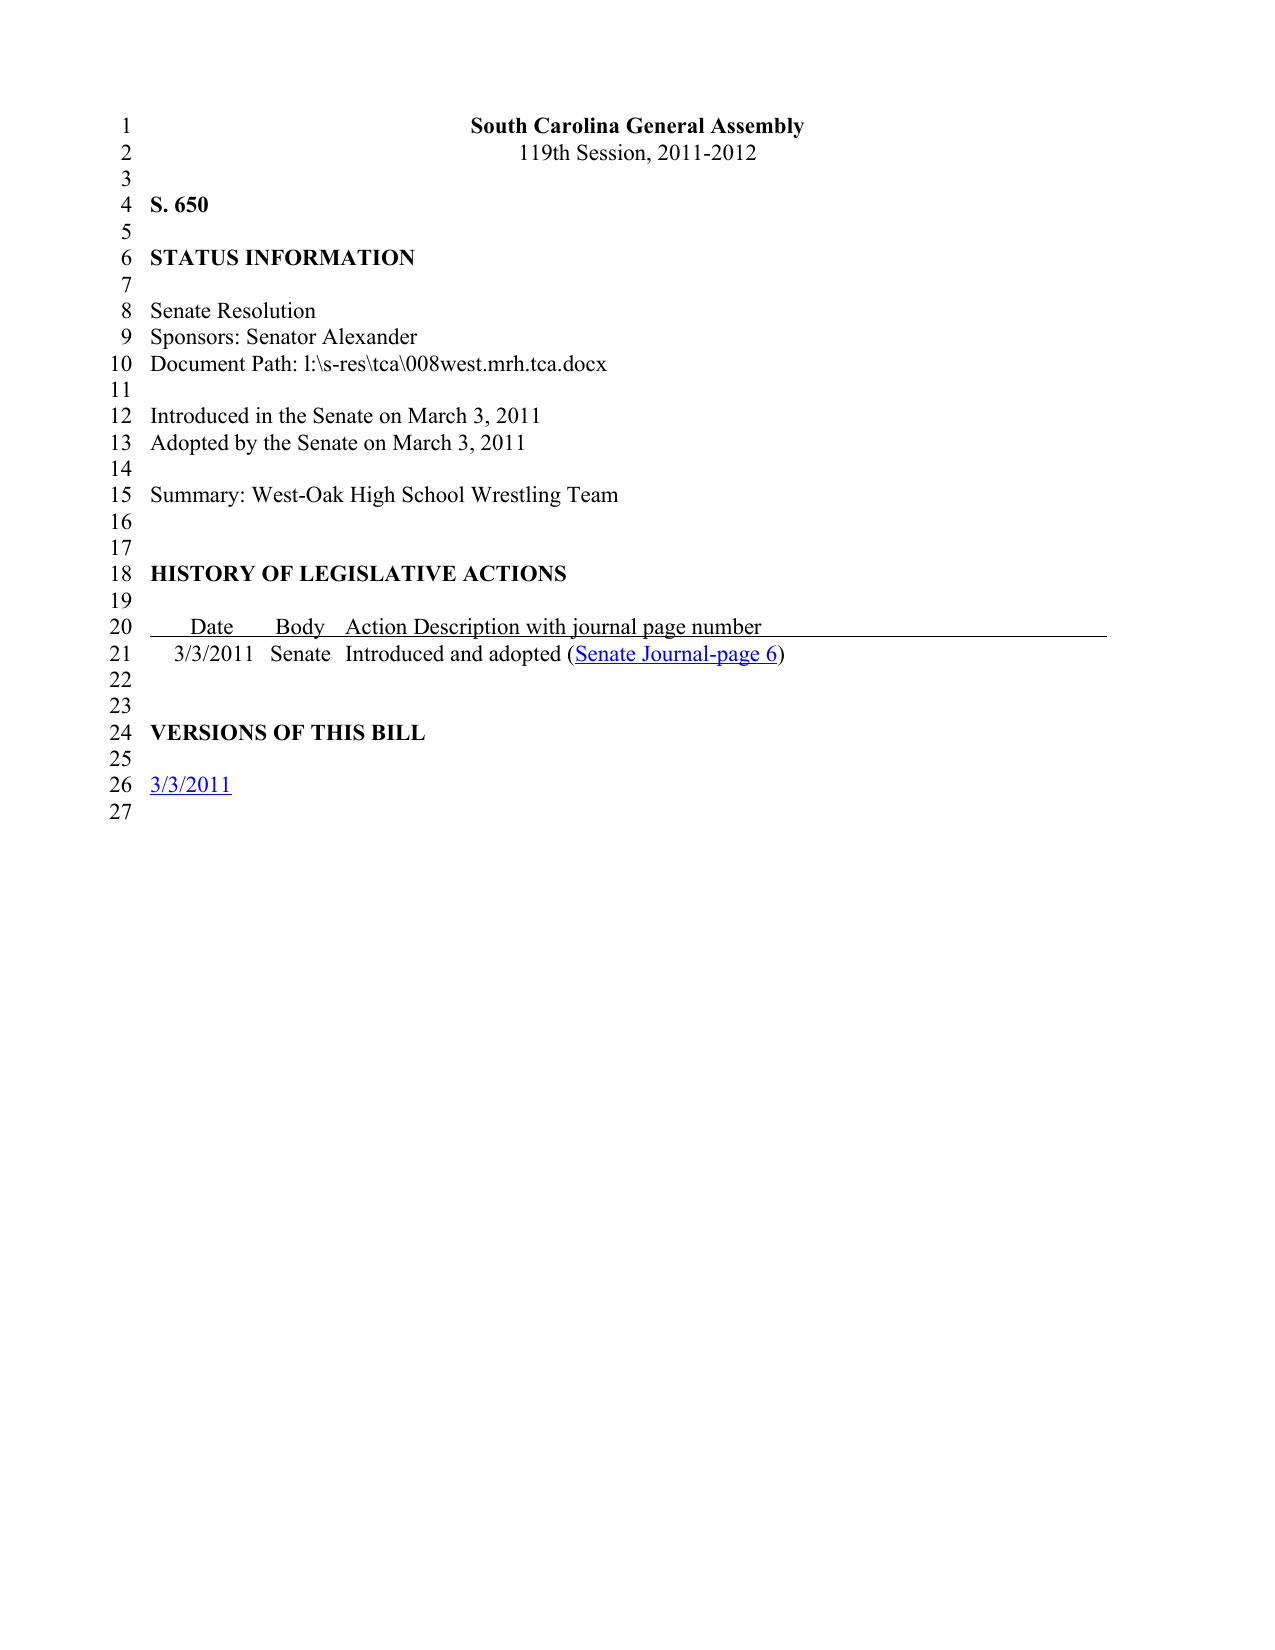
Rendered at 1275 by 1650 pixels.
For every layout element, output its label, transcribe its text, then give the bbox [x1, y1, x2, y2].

text Senate Resolution [150, 297, 1125, 323]
text VERSIONS OF THIS BILL [150, 719, 1125, 745]
text Adopted by the Senate on March 3, 2011 [150, 429, 1125, 455]
text Sponsors: Senator Alexander [150, 323, 1125, 350]
text S. 650 [150, 192, 1125, 218]
text 3/3/2011 Senate Introduced and adopted (Senate Journal-page 6) [150, 639, 1125, 666]
text 119th Session, 2011-2012 [150, 139, 1125, 165]
text 3/3/2011 [150, 771, 1125, 798]
text Date Body Action Description with journal page number [150, 613, 1125, 639]
text Summary: West-Oak High School Wrestling Team [150, 481, 1125, 508]
text HISTORY OF LEGISLATIVE ACTIONS [150, 561, 1125, 587]
text South Carolina General Assembly [150, 112, 1125, 139]
text STATUS INFORMATION [150, 244, 1125, 271]
text Document Path: l:\s-res\tca\008west.mrh.tca.docx [150, 350, 1125, 376]
text Introduced in the Senate on March 3, 2011 [150, 402, 1125, 429]
